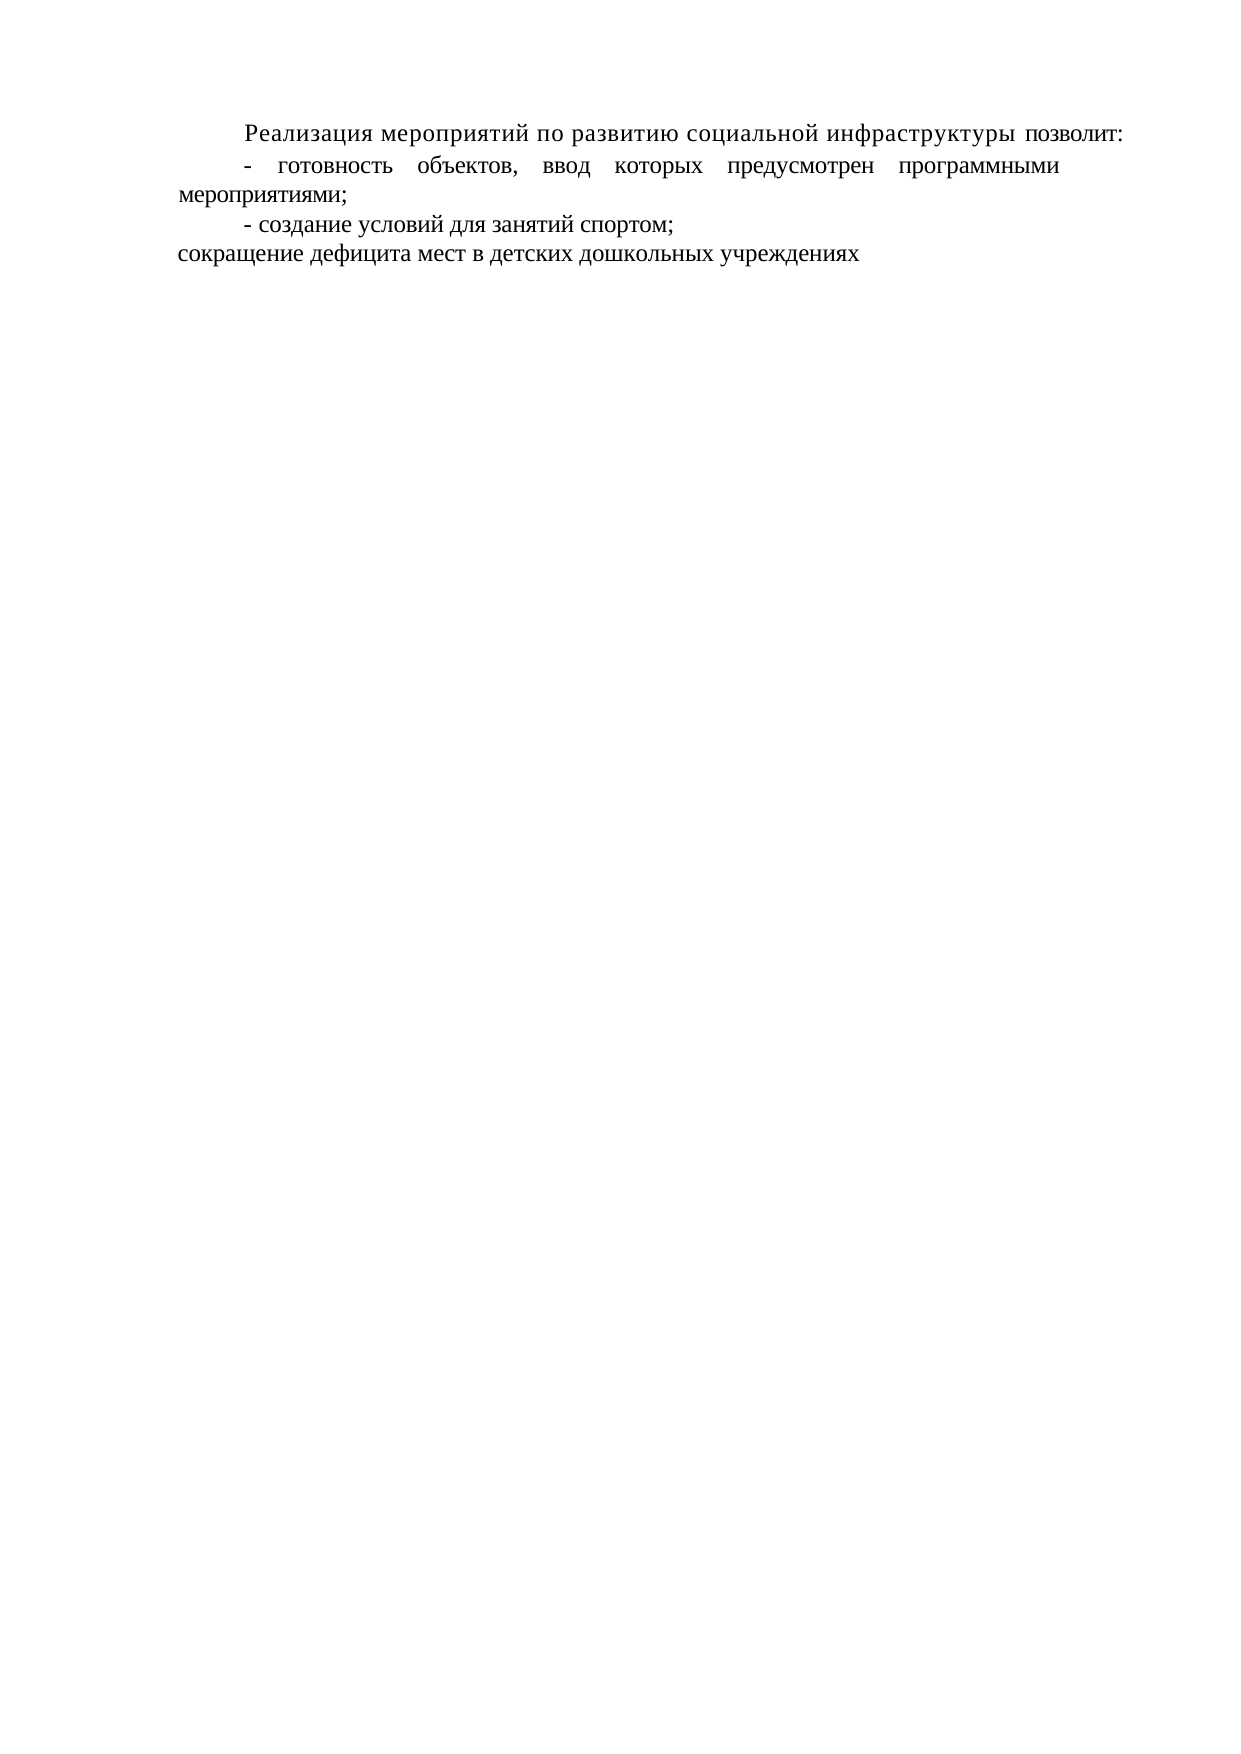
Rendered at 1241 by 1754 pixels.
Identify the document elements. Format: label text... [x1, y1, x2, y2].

list создание условий для занятий спортом; [243, 209, 1152, 238]
text - готовность объектов, ввод которых предусмотрен программными мероприятиями; [178, 151, 1152, 208]
text сокращение дефицита мест в детских дошкольных учреждениях [177, 238, 1152, 266]
text Реализация мероприятий по развитию социальной инфраструктуры позволит: [178, 118, 1150, 147]
